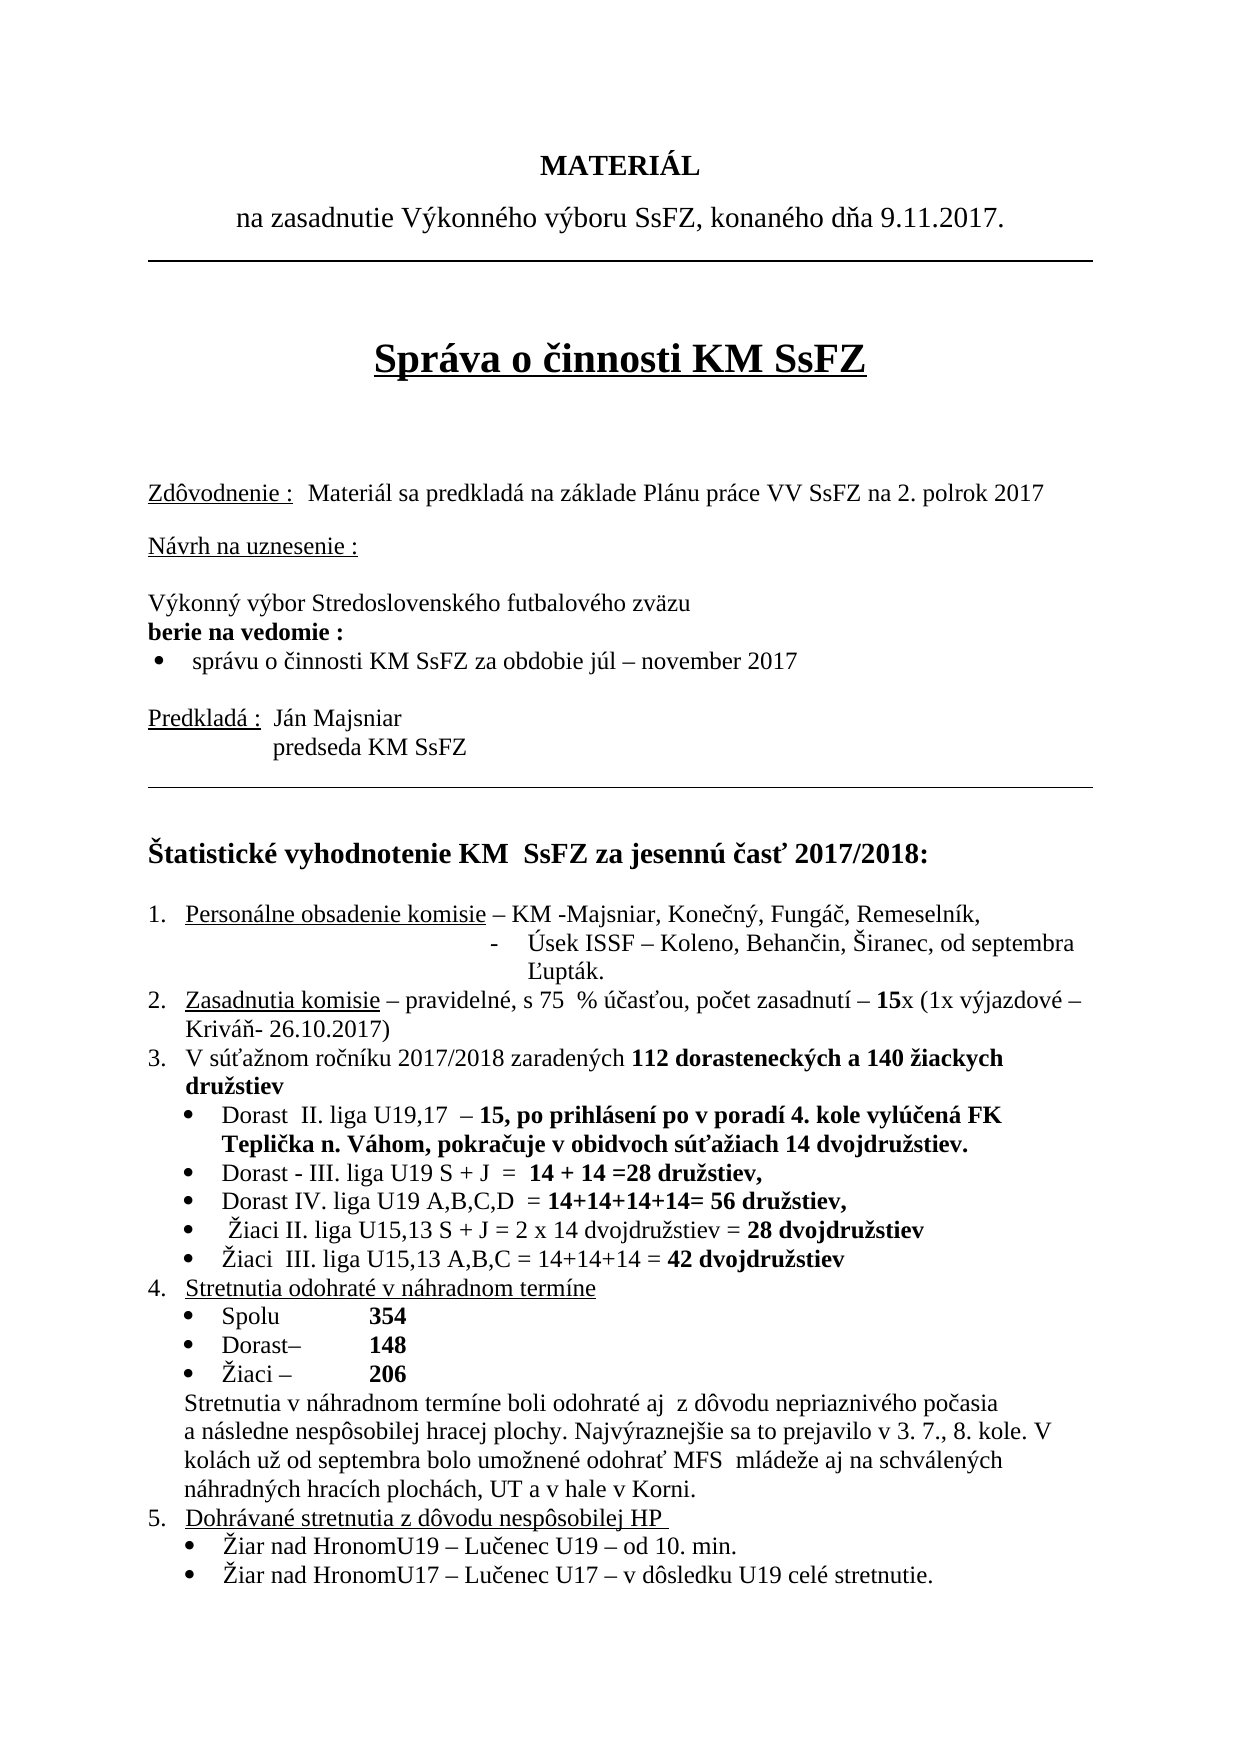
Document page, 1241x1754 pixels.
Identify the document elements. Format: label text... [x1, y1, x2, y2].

text Návrh na uznesenie : [148, 531, 1093, 559]
list Personálne obsadenie komisie – KM -Majsniar, Konečný, Fungáč, Remeselník, [148, 899, 1093, 928]
list Žiaci III. liga U15,13 A,B,C = 14+14+14 = 42 dvojdružstiev [184, 1244, 1093, 1273]
list Dorast II. liga U19,17 – 15, po prihlásení po v poradí 4. kole vylúčená FK Teplička n. Váhom, pokračuje v obidvoch súťažiach 14 dvojdružstiev. [184, 1100, 1093, 1158]
list Zasadnutia komisie – pravidelné, s 75 % účasťou, počet zasadnutí – 15x (1x výjazdové – Kriváň- 26.10.2017) [148, 985, 1093, 1043]
text Zdôvodnenie : Materiál sa predkladá na základe Plánu práce VV SsFZ na 2. polrok 2017 [148, 478, 1093, 507]
text Výkonný výbor Stredoslovenského futbalového zväzu [148, 588, 1093, 617]
text Štatistické vyhodnotenie KM SsFZ za jesennú časť 2017/2018: [148, 837, 1093, 870]
list Úsek ISSF – Koleno, Behančin, Širanec, od septembra Ľupták. [490, 928, 1093, 985]
subtitle na zasadnutie Výkonného výboru SsFZ, konaného dňa 9.11.2017. [148, 200, 1093, 234]
list správu o činnosti KM SsFZ za obdobie júl – november 2017 [154, 646, 1093, 674]
list Spolu 354 [184, 1301, 1093, 1330]
list Dorast– 148 [184, 1330, 1093, 1359]
list Žiaci – 206 [184, 1359, 1093, 1388]
list Žiar nad HronomU17 – Lučenec U17 – v dôsledku U19 celé stretnutie. [185, 1560, 1093, 1589]
list V súťažnom ročníku 2017/2018 zaradených 112 dorasteneckých a 140 žiackych družstiev [148, 1043, 1093, 1100]
list Dorast IV. liga U19 A,B,C,D = 14+14+14+14= 56 družstiev, [184, 1186, 1093, 1215]
list Stretnutia odohraté v náhradnom termíne [148, 1273, 1093, 1301]
subtitle MATERIÁL [148, 148, 1093, 181]
list berie na vedomie : [148, 617, 1093, 646]
list Žiaci II. liga U15,13 S + J = 2 x 14 dvojdružstiev = 28 dvojdružstiev [184, 1215, 1093, 1244]
list Žiar nad HronomU19 – Lučenec U19 – od 10. min. [185, 1531, 1093, 1560]
text Predkladá : Ján Majsniar [148, 703, 1093, 732]
subtitle Správa o činnosti KM SsFZ [148, 334, 1093, 382]
text predseda KM SsFZ [148, 732, 1093, 761]
list Dohrávané stretnutia z dôvodu nespôsobilej HP [148, 1503, 1093, 1531]
text Stretnutia v náhradnom termíne boli odohraté aj z dôvodu nepriaznivého počasia a následne nespôsobilej hracej plochy. Najvýraznejšie sa to prejavilo v 3. 7., 8. kole. V kolách už od septembra bolo umožnené odohrať MFS mládeže aj na schválených náhradných hracích plochách, UT a v hale v Korni. [184, 1388, 1093, 1503]
list Dorast - III. liga U19 S + J = 14 + 14 =28 družstiev, [184, 1158, 1093, 1186]
